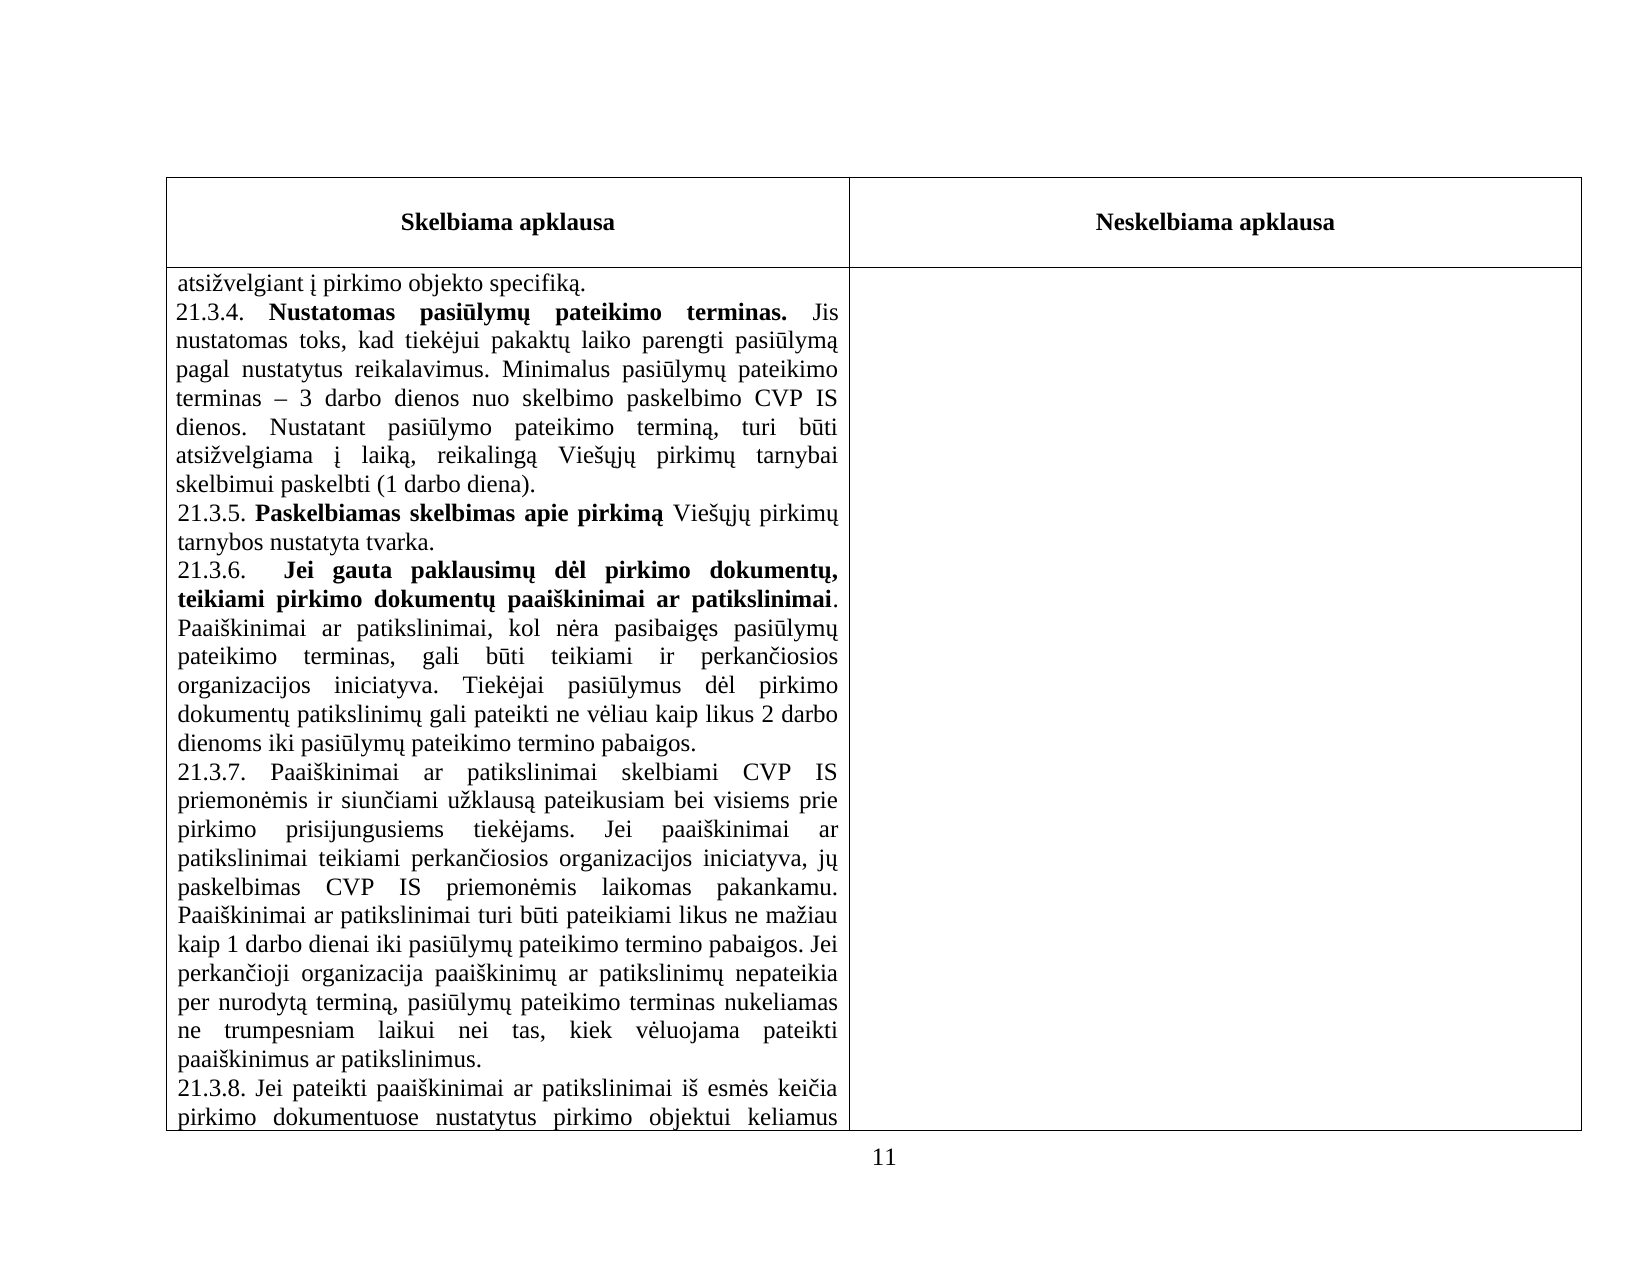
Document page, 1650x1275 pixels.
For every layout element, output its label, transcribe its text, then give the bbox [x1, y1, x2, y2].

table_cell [850, 268, 1581, 1130]
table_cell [167, 268, 849, 1130]
table_header Neskelbiama apklausa [850, 178, 1581, 267]
table_header Skelbiama apklausa [167, 178, 849, 267]
